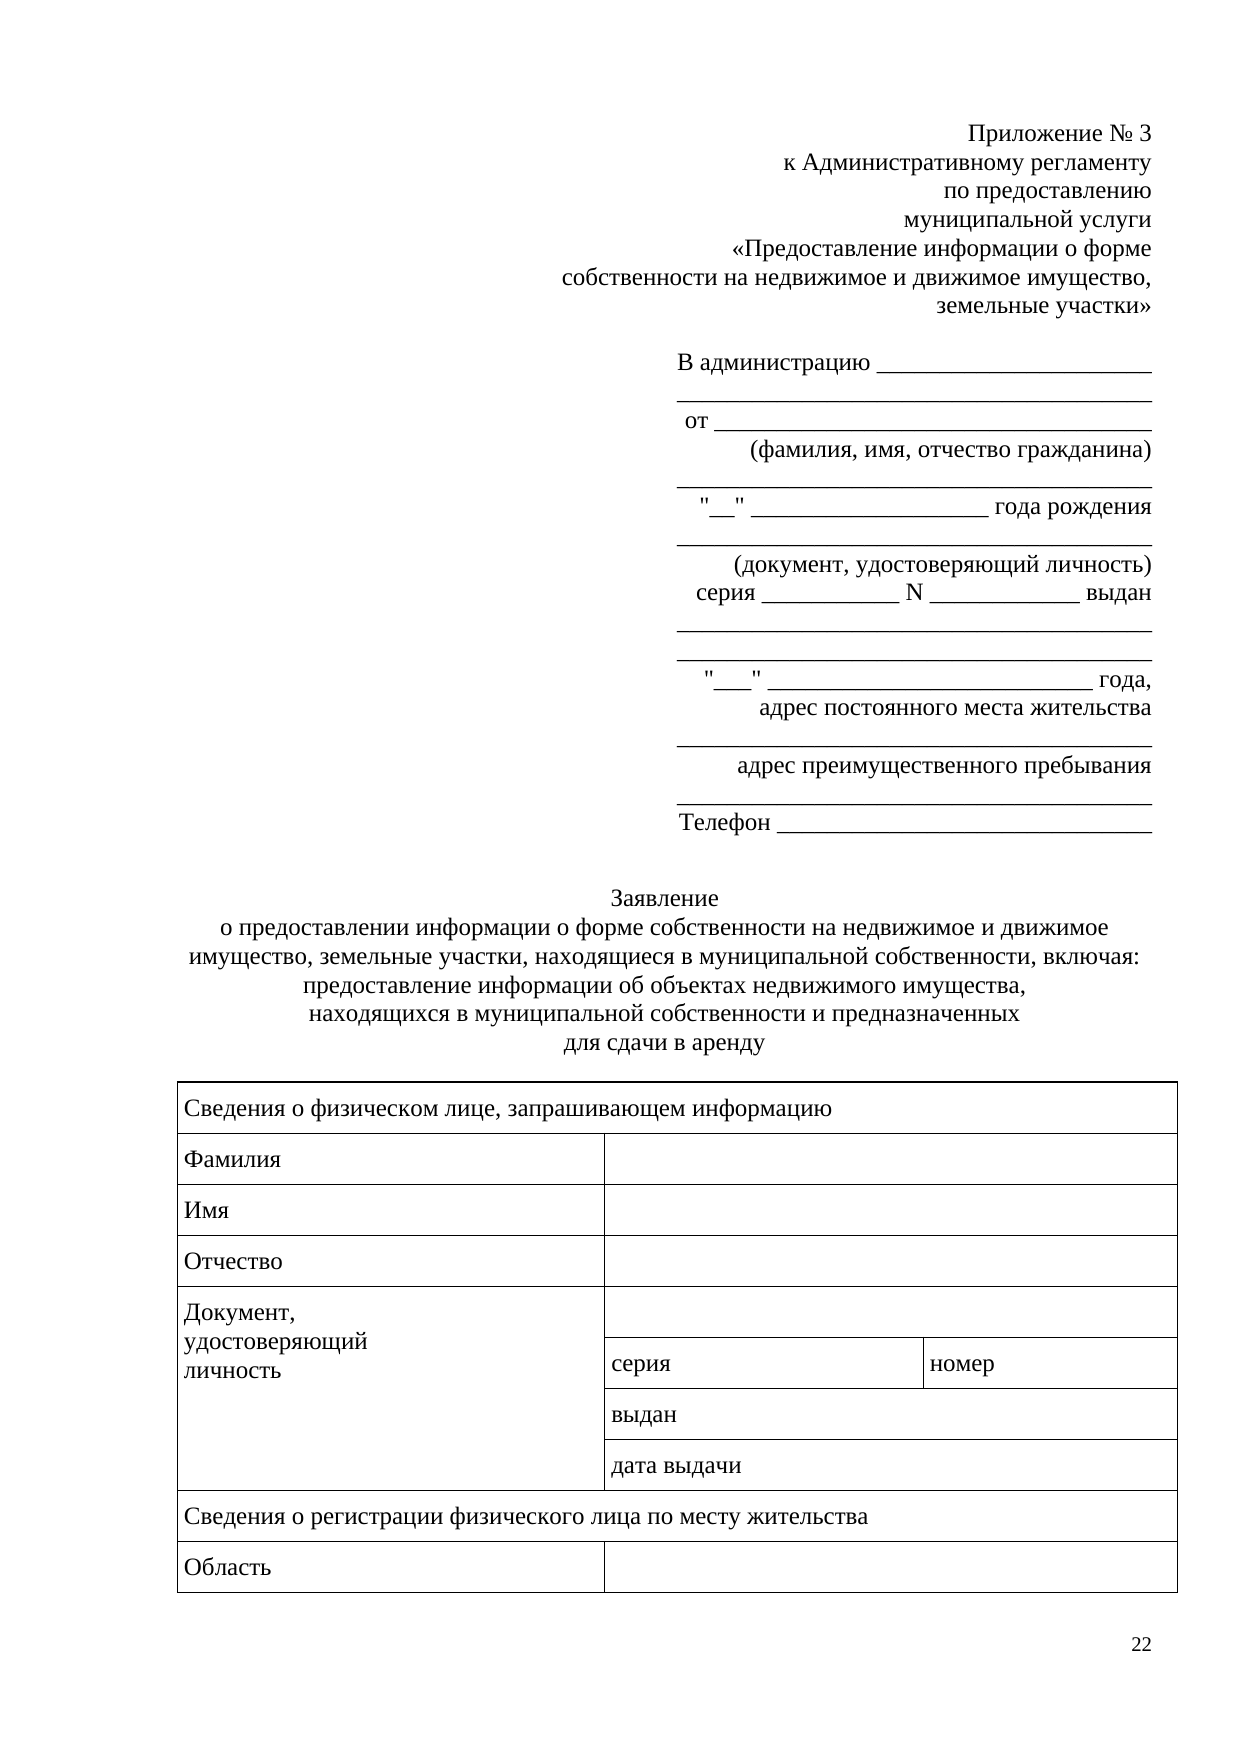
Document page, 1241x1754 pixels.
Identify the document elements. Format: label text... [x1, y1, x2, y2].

text о предоставлении информации о форме собственности на недвижимое и движимое имущество, земельные участки, находящиеся в муниципальной собственности, включая: [177, 912, 1152, 970]
table_header Сведения о физическом лице, запрашивающем информацию [178, 1083, 1177, 1132]
table_cell Сведения о регистрации физического лица по месту жительства [178, 1491, 1177, 1541]
text ______________________________________ [177, 635, 1152, 664]
text адрес постоянного места жительства [177, 692, 1152, 721]
text (документ, удостоверяющий личность) [177, 549, 1152, 577]
table_cell Фамилия [178, 1134, 604, 1183]
text "__" ___________________ года рождения [177, 491, 1152, 520]
table_cell [605, 1134, 1177, 1183]
text Телефон ______________________________ [177, 807, 1152, 836]
text для сдачи в аренду [177, 1027, 1152, 1056]
text В администрацию ______________________ [177, 347, 1152, 376]
text серия ___________ N ____________ выдан [177, 577, 1152, 606]
table_cell [605, 1287, 1177, 1337]
table_cell выдан [605, 1389, 1177, 1439]
text ______________________________________ [177, 779, 1152, 807]
text ______________________________________ [177, 376, 1152, 405]
table_cell серия [605, 1338, 923, 1388]
text ______________________________________ [177, 462, 1152, 491]
text «Предоставление информации о форме [177, 233, 1152, 262]
text ______________________________________ [177, 520, 1152, 549]
text предоставление информации об объектах недвижимого имущества, [177, 970, 1152, 998]
table_cell дата выдачи [605, 1440, 1177, 1490]
text ______________________________________ [177, 606, 1152, 635]
text Заявление [177, 883, 1152, 912]
table_cell [605, 1236, 1177, 1286]
text находящихся в муниципальной собственности и предназначенных [177, 998, 1152, 1027]
table_cell Область [178, 1542, 604, 1592]
table_cell Документ, удостоверяющий личность [178, 1287, 604, 1490]
text (фамилия, имя, отчество гражданина) [177, 434, 1152, 462]
text от ___________________________________ [177, 405, 1152, 434]
table_cell [605, 1542, 1177, 1592]
text ______________________________________ [177, 721, 1152, 750]
text Приложение № 3 [177, 118, 1152, 147]
text собственности на недвижимое и движимое имущество, [177, 262, 1152, 291]
table_cell номер [924, 1338, 1177, 1388]
text муниципальной услуги [177, 204, 1152, 233]
table_cell [605, 1185, 1177, 1234]
text к Административному регламенту [177, 147, 1152, 176]
text "___" __________________________ года, [177, 664, 1152, 692]
text земельные участки» [177, 291, 1152, 319]
text по предоставлению [177, 176, 1152, 204]
text адрес преимущественного пребывания [177, 750, 1152, 779]
table_cell Имя [178, 1185, 604, 1234]
table_cell Отчество [178, 1236, 604, 1286]
